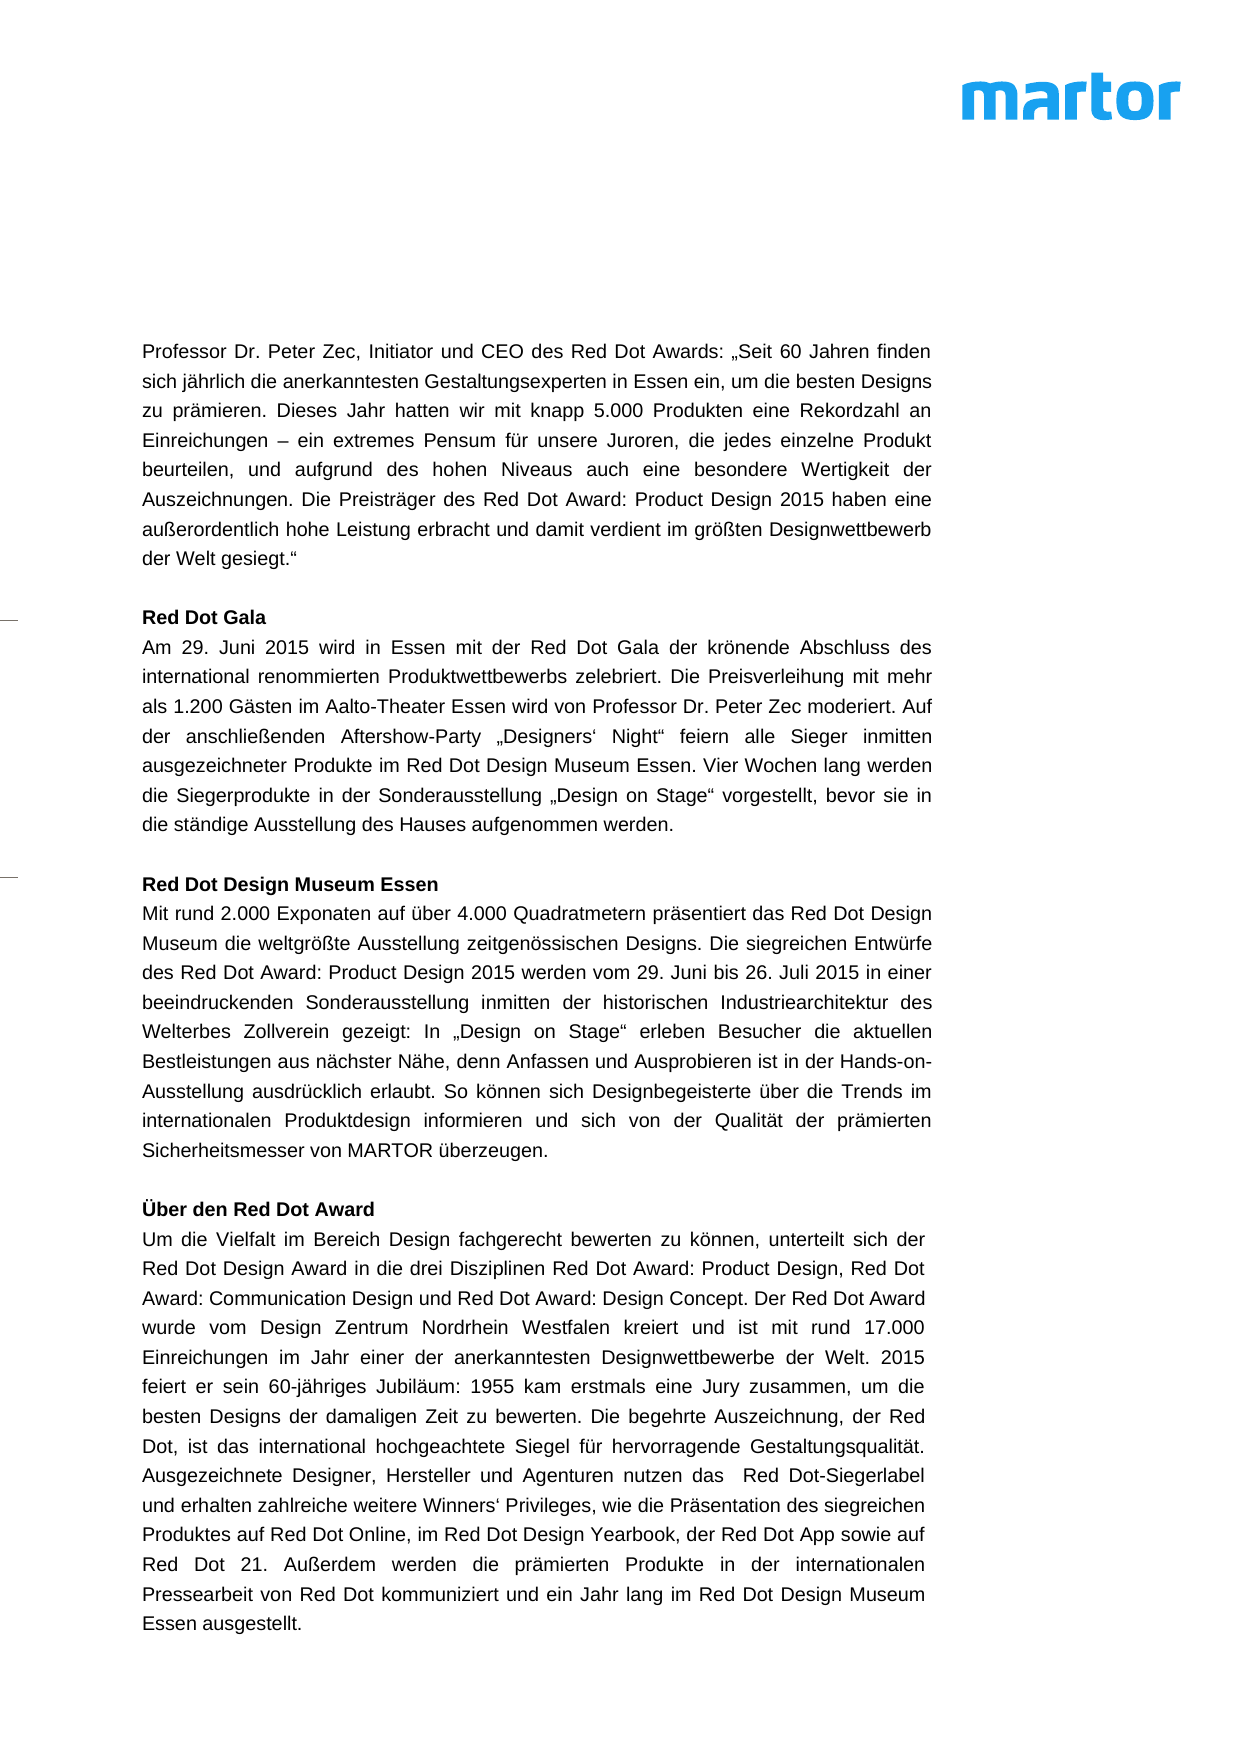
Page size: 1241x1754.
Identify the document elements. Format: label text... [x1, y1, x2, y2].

text Professor Dr. Peter Zec, Initiator und CEO des Red Dot Awards: „Seit 60 Jahren finden sich jährlich die anerkanntesten Gestaltungsexperten in Essen ein, um die besten Designs zu prämieren. Dieses Jahr hatten wir mit knapp 5.000 Produkten eine Rekordzahl an Einreichungen – ein extremes Pensum für unsere Juroren, die jedes einzelne Produkt beurteilen, und aufgrund des hohen Niveaus auch eine besondere Wertigkeit der Auszeichnungen. Die Preisträger des Red Dot Award: Product Design 2015 haben eine außerordentlich hohe Leistung erbracht und damit verdient im größten Designwettbewerb der Welt gesiegt.“ [142, 333, 933, 570]
text Am 29. Juni 2015 wird in Essen mit der Red Dot Gala der krönende Abschluss des international renommierten Produktwettbewerbs zelebriert. Die Preisverleihung mit mehr als 1.200 Gästen im Aalto-Theater Essen wird von Professor Dr. Peter Zec moderiert. Auf der anschließenden Aftershow-Party „Designers‘ Night“ feiern alle Sieger inmitten ausgezeichneter Produkte im Red Dot Design Museum Essen. Vier Wochen lang werden die Siegerprodukte in der Sonderausstellung „Design on Stage“ vorgestellt, bevor sie in die ständige Ausstellung des Hauses aufgenommen werden. [142, 629, 933, 836]
text Mit rund 2.000 Exponaten auf über 4.000 Quadratmetern präsentiert das Red Dot Design Museum die weltgrößte Ausstellung zeitgenössischen Designs. Die siegreichen Entwürfe des Red Dot Award: Product Design 2015 werden vom 29. Juni bis 26. Juli 2015 in einer beeindruckenden Sonderausstellung inmitten der historischen Industriearchitektur des Welterbes Zollverein gezeigt: In „Design on Stage“ erleben Besucher die aktuellen Bestleistungen aus nächster Nähe, denn Anfassen und Ausprobieren ist in der Hands-on-Ausstellung ausdrücklich erlaubt. So können sich Designbegeisterte über die Trends im internationalen Produktdesign informieren und sich von der Qualität der prämierten Sicherheitsmesser von MARTOR überzeugen. [142, 895, 933, 1161]
text Um die Vielfalt im Bereich Design fachgerecht bewerten zu können, unterteilt sich der Red Dot Design Award in die drei Disziplinen Red Dot Award: Product Design, Red Dot Award: Communication Design und Red Dot Award: Design Concept. Der Red Dot Award wurde vom Design Zentrum Nordrhein Westfalen kreiert und ist mit rund 17.000 Einreichungen im Jahr einer der anerkanntesten Designwettbewerbe der Welt. 2015 feiert er sein 60-jähriges Jubiläum: 1955 kam erstmals eine Jury zusammen, um die besten Designs der damaligen Zeit zu bewerten. Die begehrte Auszeichnung, der Red Dot, ist das international hochgeachtete Siegel für hervorragende Gestaltungsqualität. Ausgezeichnete Designer, Hersteller und Agenturen nutzen das Red Dot-Siegerlabel und erhalten zahlreiche weitere Winners‘ Privileges, wie die Präsentation des siegreichen Produktes auf Red Dot Online, im Red Dot Design Yearbook, der Red Dot App sowie auf Red Dot 21. Außerdem werden die prämierten Produkte in der internationalen Pressearbeit von Red Dot kommuniziert und ein Jahr lang im Red Dot Design Museum Essen ausgestellt. [142, 1221, 926, 1635]
text Red Dot Gala [142, 599, 933, 629]
text Über den Red Dot Award [142, 1191, 933, 1221]
text Red Dot Design Museum Essen [142, 866, 933, 895]
